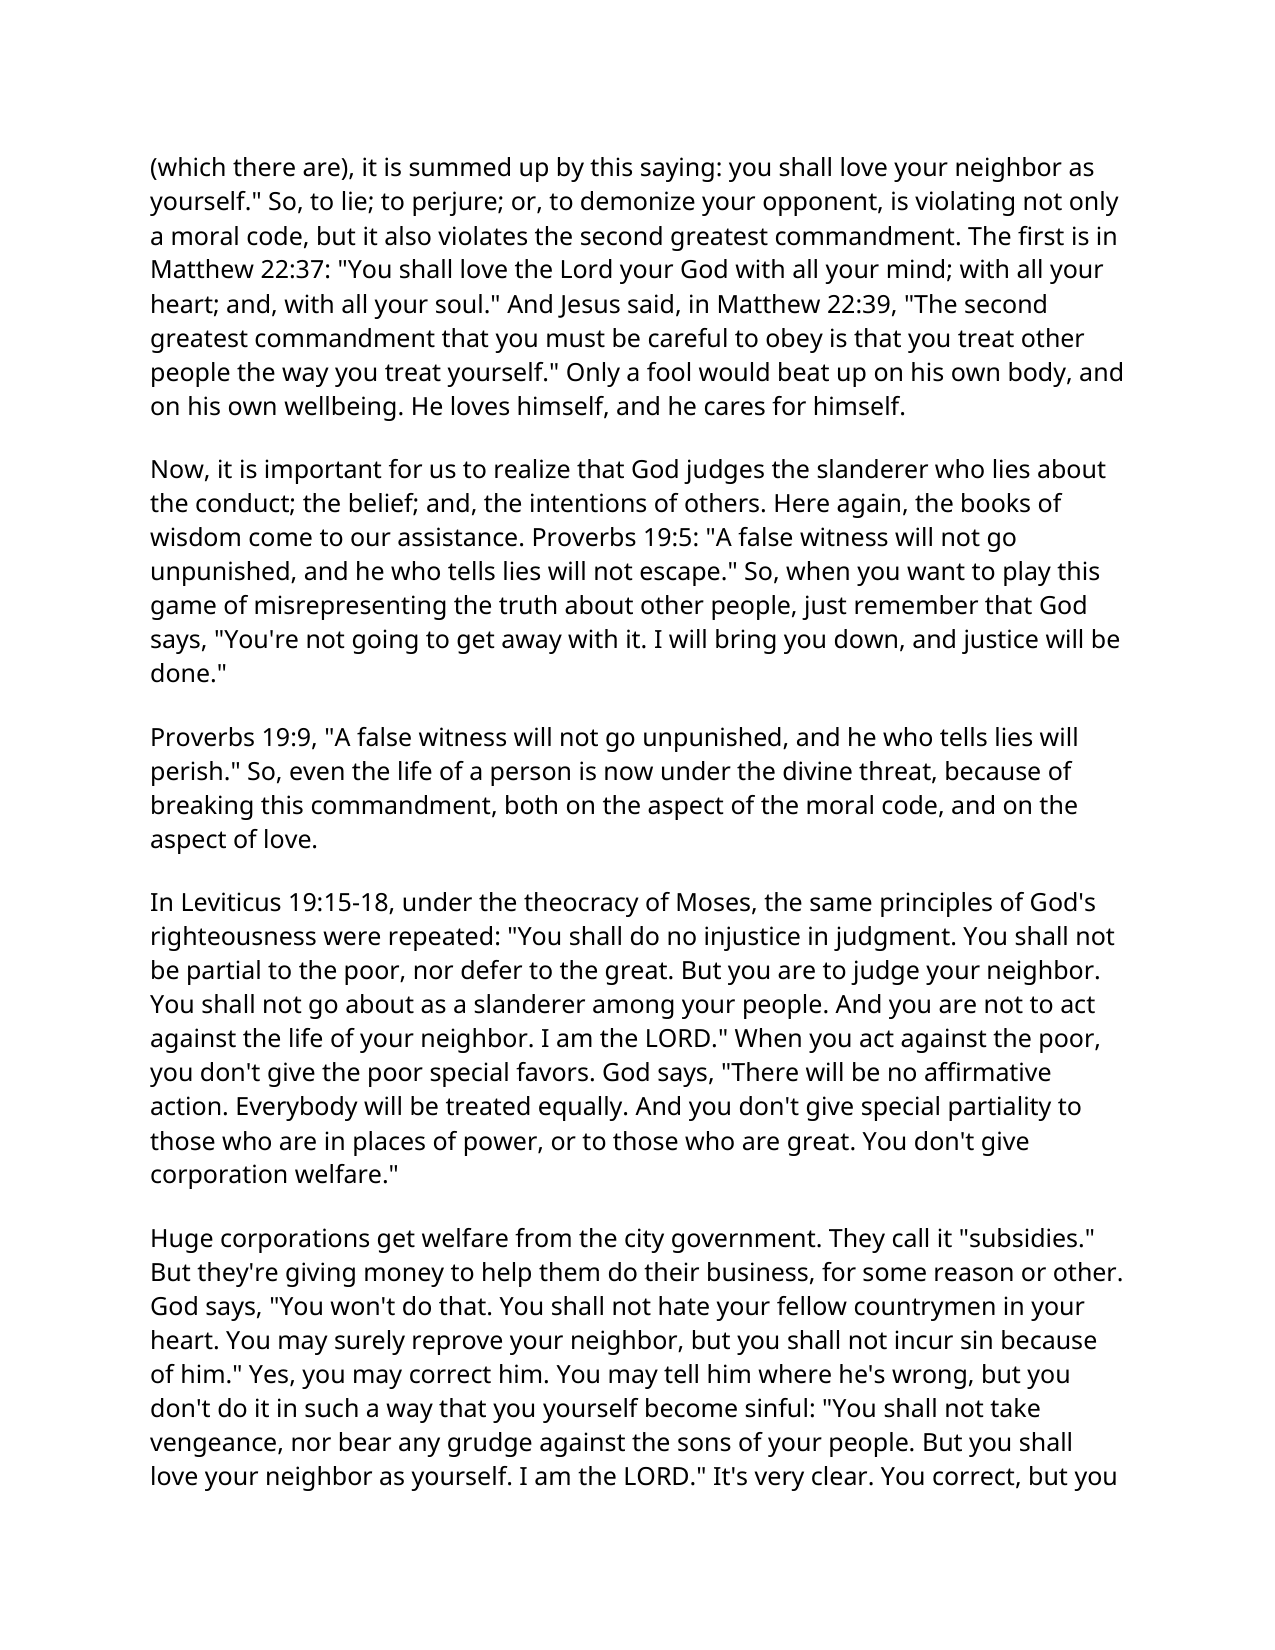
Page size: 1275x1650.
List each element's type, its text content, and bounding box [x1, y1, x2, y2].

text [150, 150, 1125, 422]
text Proverbs 19:9, "A false witness will not go unpunished, and he who tells lies will perish." So, even the life of a person is now under the divine threat, because of breaking this commandment, both on the aspect of the moral code, and on the aspect of love. [150, 719, 1125, 856]
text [150, 1220, 1125, 1493]
text Now, it is important for us to realize that God judges the slanderer who lies about the conduct; the belief; and, the intentions of others. Here again, the books of wisdom come to our assistance. Proverbs 19:5: "A false witness will not go unpunished, and he who tells lies will not escape." So, when you want to play this game of misrepresenting the truth about other people, just remember that God says, "You're not going to get away with it. I will bring you down, and justice will be done." [150, 452, 1125, 690]
text In Leviticus 19:15-18, under the theocracy of Moses, the same principles of God's righteousness were repeated: "You shall do no injustice in judgment. You shall not be partial to the poor, nor defer to the great. But you are to judge your neighbor. You shall not go about as a slanderer among your people. And you are not to act against the life of your neighbor. I am the LORD." When you act against the poor, you don't give the poor special favors. God says, "There will be no affirmative action. Everybody will be treated equally. And you don't give special partiality to those who are in places of power, or to those who are great. You don't give corporation welfare." [150, 885, 1125, 1191]
